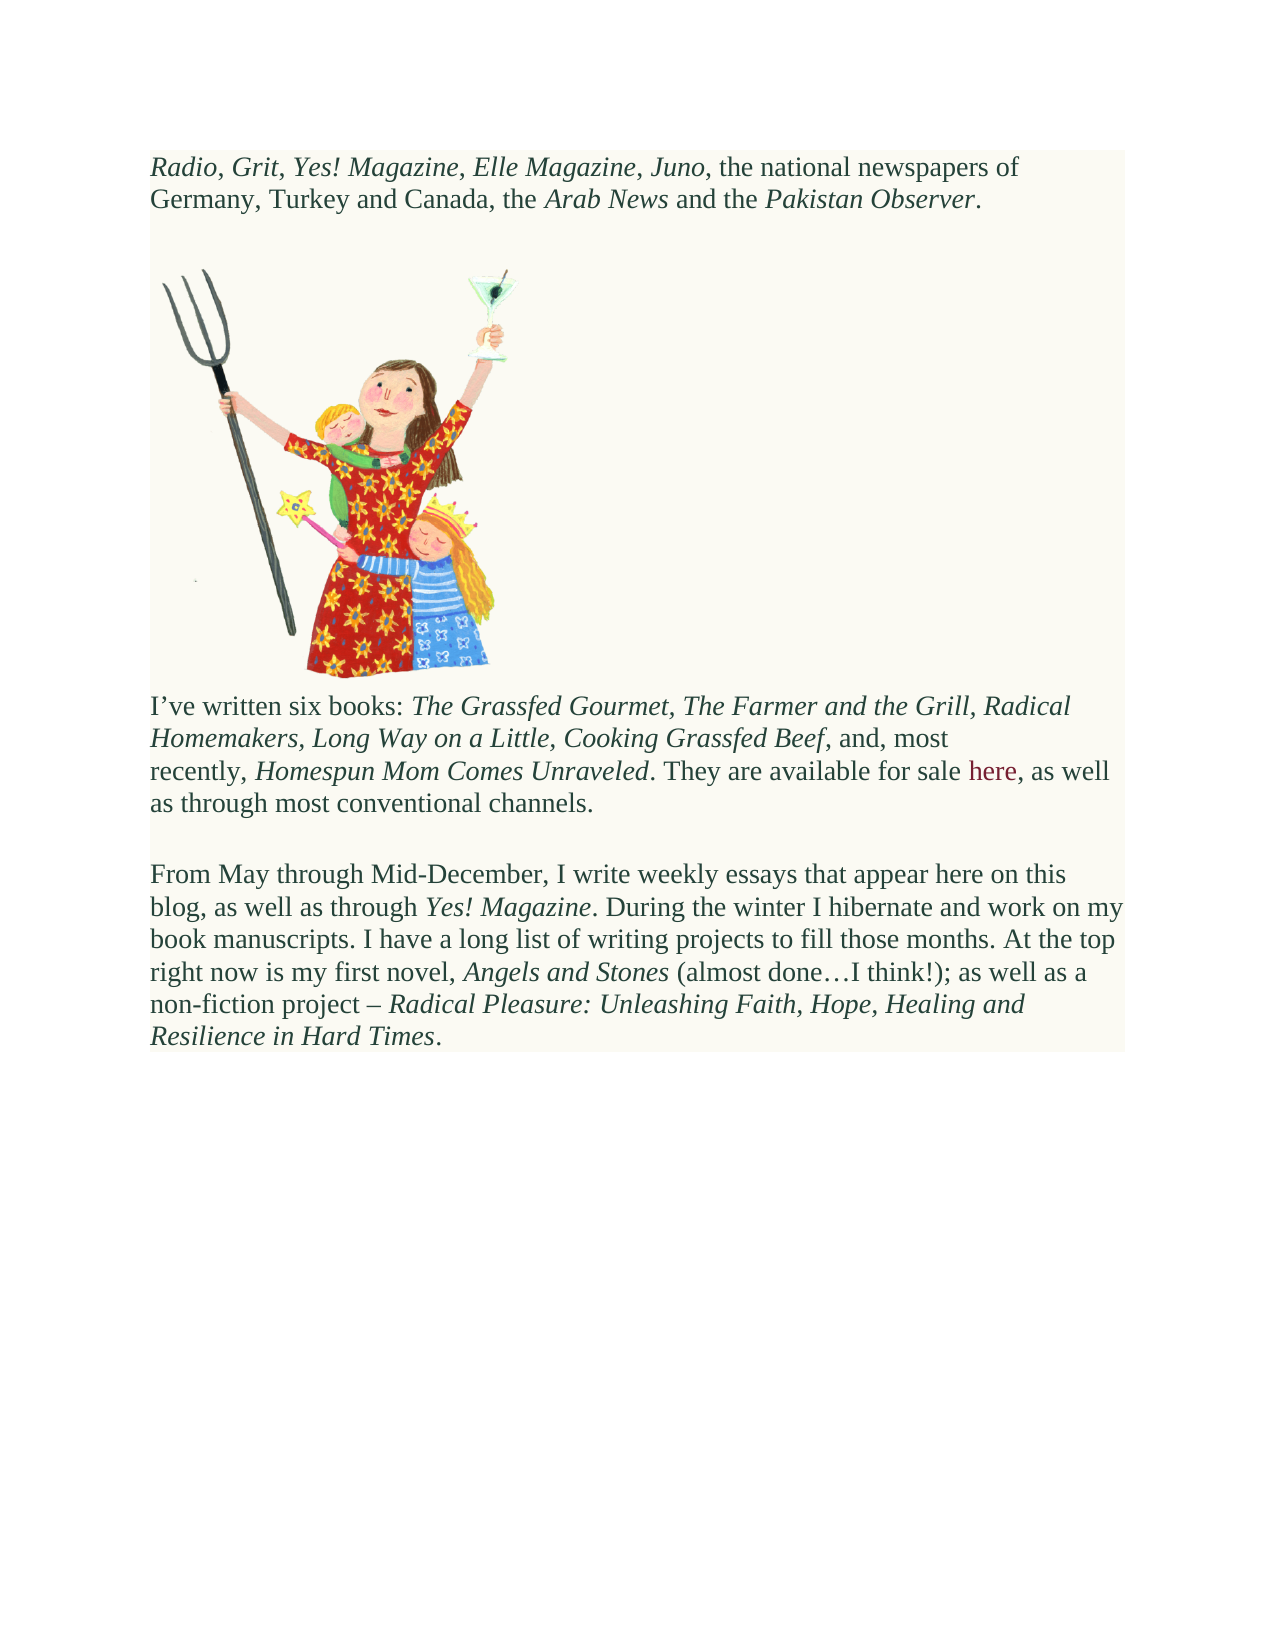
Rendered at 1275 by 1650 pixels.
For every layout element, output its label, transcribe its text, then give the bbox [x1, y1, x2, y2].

picture [150, 253, 531, 689]
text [150, 150, 1125, 215]
text From May through Mid-December, I write weekly essays that appear here on this blog, as well as through Yes! Magazine. During the winter I hibernate and work on my book manuscripts. I have a long list of writing projects to fill those months. At the top right now is my first novel, Angels and Stones (almost done…I think!); as well as a non-fiction project – Radical Pleasure: Unleashing Faith, Hope, Healing and Resilience in Hard Times. [150, 857, 1125, 1052]
text I’ve written six books: The Grassfed Gourmet, The Farmer and the Grill, Radical Homemakers, Long Way on a Little, Cooking Grassfed Beef, and, most recently, Homespun Mom Comes Unraveled. They are available for sale here, as well as through most conventional channels. [150, 689, 1125, 818]
